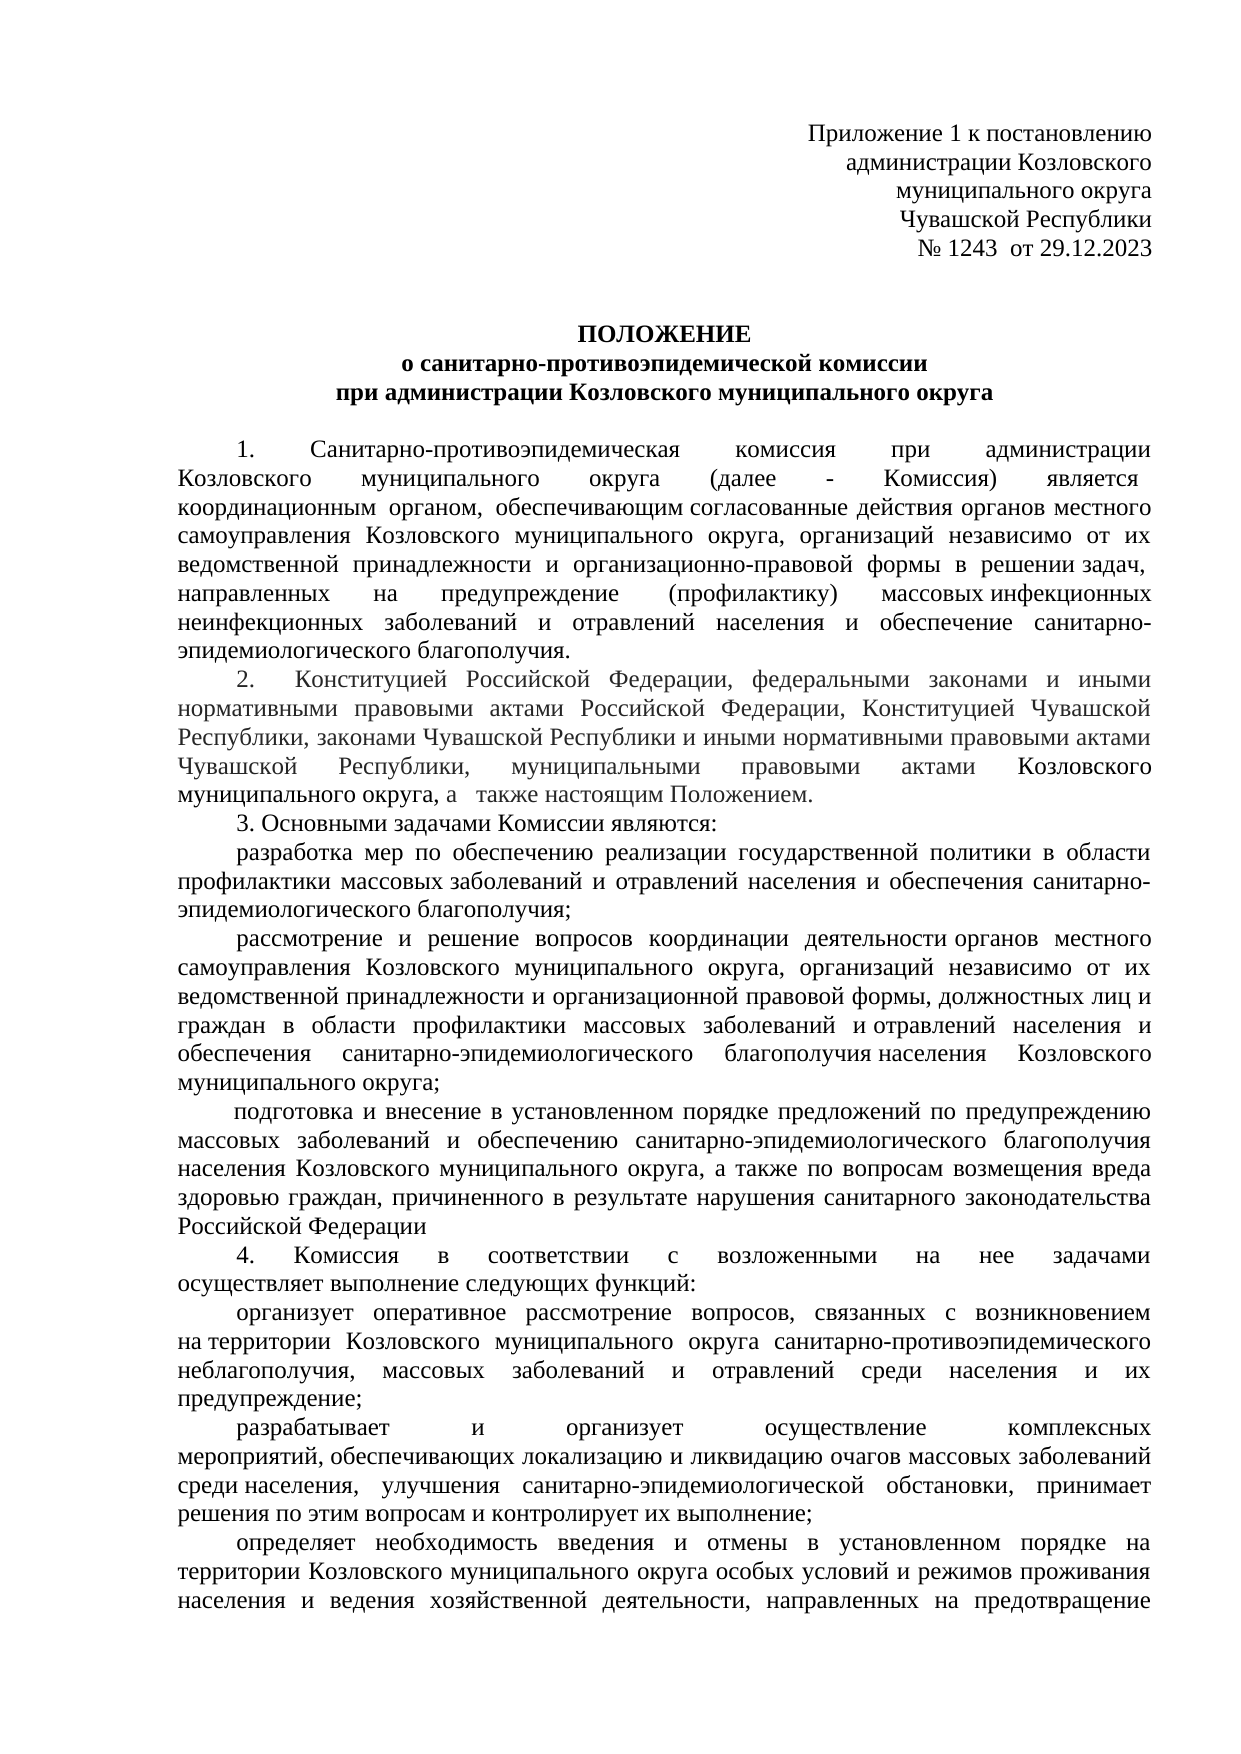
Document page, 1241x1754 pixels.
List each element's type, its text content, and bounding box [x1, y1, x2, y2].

text организует оперативное рассмотрение вопросов, связанных с возникновением на территории Козловского муниципального округа санитарно-противоэпидемического неблагополучия, массовых заболеваний и отравлений среди населения и их предупреждение; [177, 1297, 1152, 1412]
text муниципального округа [177, 176, 1152, 204]
text 2. Конституцией Российской Федерации, федеральными законами и иными нормативными правовыми актами Российской Федерации, Конституцией Чувашской Республики, законами Чувашской Республики и иными нормативными правовыми актами Чувашской Республики, муниципальными правовыми актами Козловского муниципального округа, а также настоящим Положением. [177, 664, 1152, 808]
text администрации Козловского [177, 147, 1152, 176]
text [177, 1527, 1152, 1613]
text 4. Комиссия в соответствии с возложенными на нее задачами осуществляет выполнение следующих функций: [177, 1240, 1152, 1297]
text о санитарно-противоэпидемической комиссии при администрации Козловского муниципального округа [177, 348, 1152, 406]
text Приложение 1 к постановлению [177, 118, 1152, 147]
text № 1243 от 29.12.2023 [177, 233, 1152, 262]
text подготовка и внесение в установленном порядке предложений по предупреждению массовых заболеваний и обеспечению санитарно-эпидемиологического благополучия населения Козловского муниципального округа, а также по вопросам возмещения вреда здоровью граждан, причиненного в результате нарушения санитарного законодательства Российской Федерации [177, 1096, 1152, 1240]
text 3. Основными задачами Комиссии являются: [177, 808, 1152, 837]
text Чувашской Республики [177, 204, 1152, 233]
text ПОЛОЖЕНИЕ [177, 319, 1152, 348]
text разработка мер по обеспечению реализации государственной политики в области профилактики массовых заболеваний и отравлений населения и обеспечения санитарно-эпидемиологического благополучия; [177, 837, 1152, 923]
text рассмотрение и решение вопросов координации деятельности органов местного самоуправления Козловского муниципального округа, организаций независимо от их ведомственной принадлежности и организационной правовой формы, должностных лиц и граждан в области профилактики массовых заболеваний и отравлений населения и обеспечения санитарно-эпидемиологического благополучия населения Козловского муниципального округа; [177, 923, 1152, 1096]
text 1. Санитарно-противоэпидемическая комиссия при администрации Козловского муниципального округа (далее - Комиссия) является координационным органом, обеспечивающим согласованные действия органов местного самоуправления Козловского муниципального округа, организаций независимо от их ведомственной принадлежности и организационно-правовой формы в решении задач, направленных на предупреждение (профилактику) массовых инфекционных неинфекционных заболеваний и отравлений населения и обеспечение санитарно-эпидемиологического благополучия. [177, 434, 1152, 664]
text разрабатывает и организует осуществление комплексных мероприятий, обеспечивающих локализацию и ликвидацию очагов массовых заболеваний среди населения, улучшения санитарно-эпидемиологической обстановки, принимает решения по этим вопросам и контролирует их выполнение; [177, 1412, 1152, 1527]
